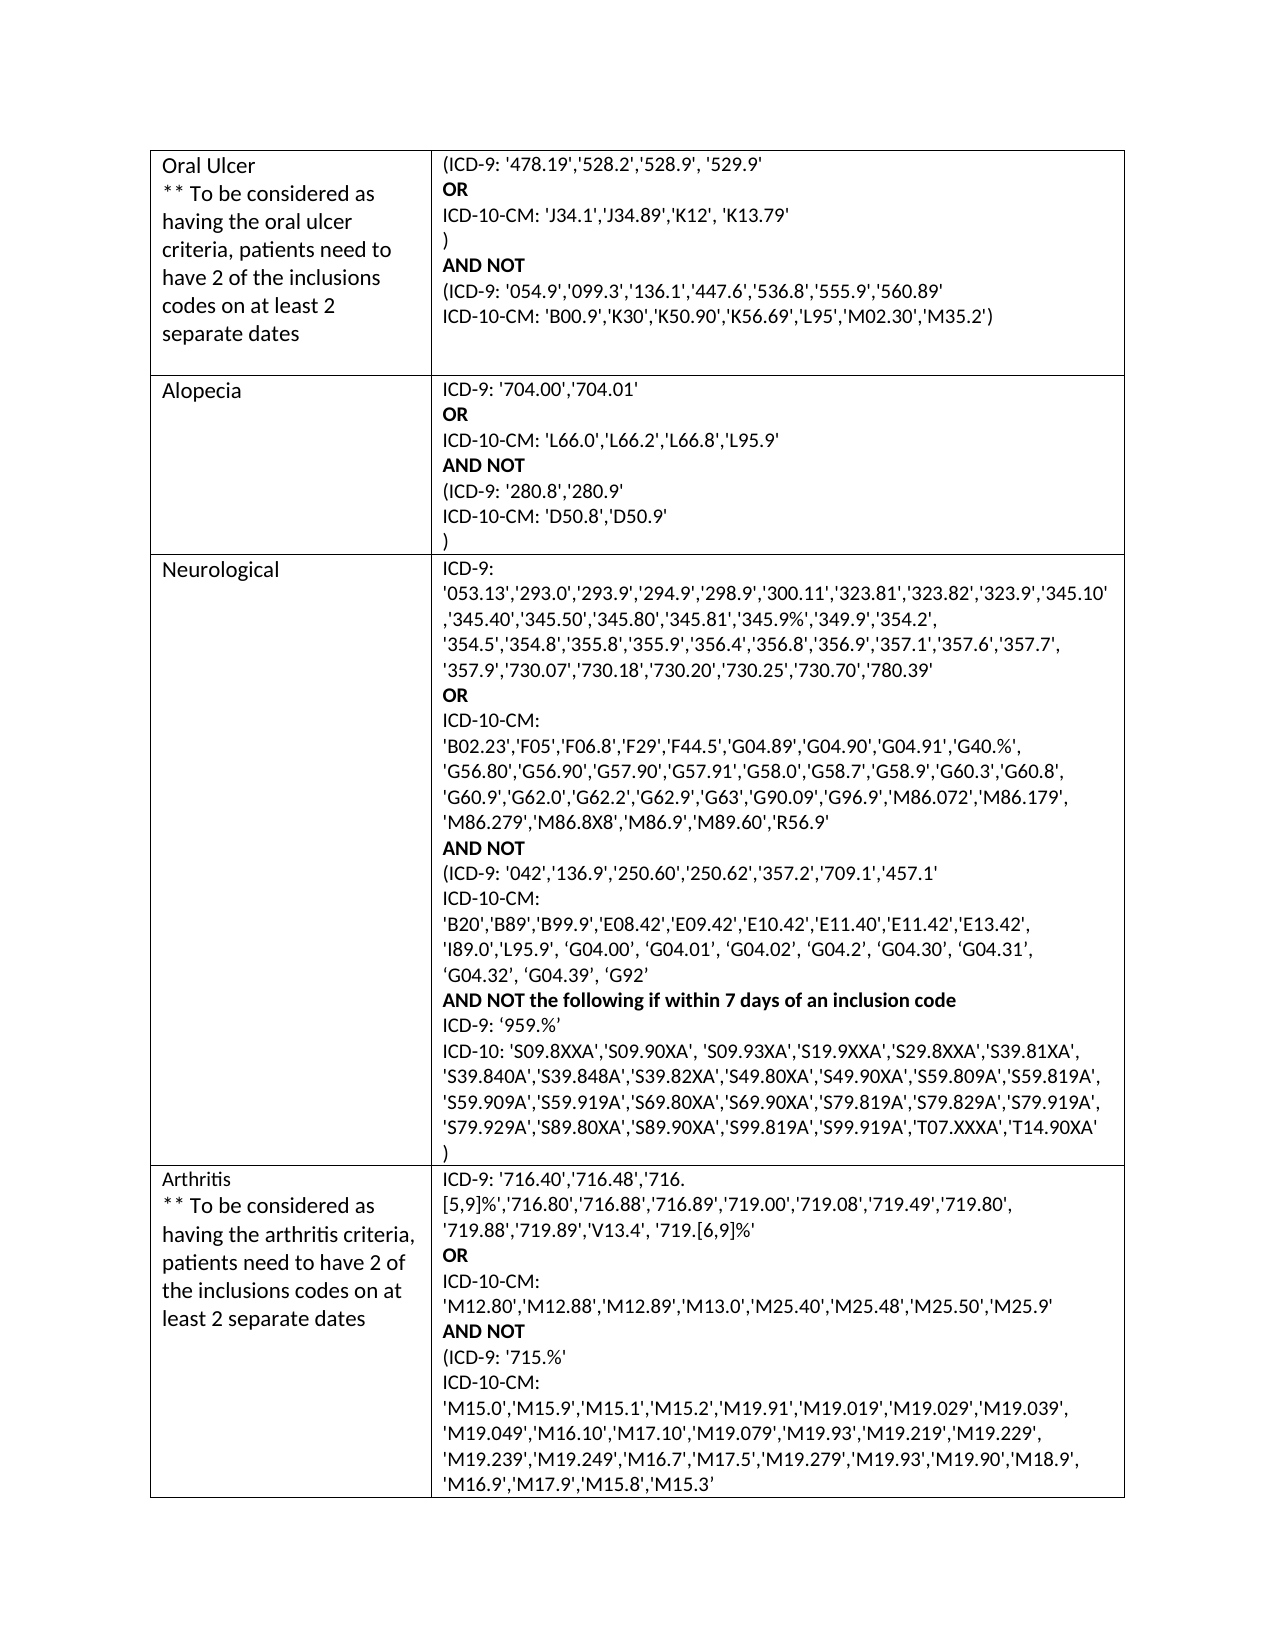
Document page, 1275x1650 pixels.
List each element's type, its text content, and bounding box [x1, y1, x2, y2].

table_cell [151, 1166, 431, 1497]
table_cell ICD-9: '704.00','704.01' OR ICD-10-CM: 'L66.0','L66.2','L66.8','L95.9' AND NOT (ICD-9: '280.8','280.9' ICD-10-CM: 'D50.8','D50.9' ) [432, 376, 1124, 554]
table_cell Alopecia [151, 376, 431, 554]
table_cell ICD-9: '053.13','293.0','293.9','294.9','298.9','300.11','323.81','323.82','323.9','345.10','345.40','345.50','345.80','345.81','345.9%','349.9','354.2', '354.5','354.8','355.8','355.9','356.4','356.8','356.9','357.1','357.6','357.7', '357.9','730.07','730.18','730.20','730.25','730.70','780.39' OR ICD-10-CM: 'B02.23','F05','F06.8','F29','F44.5','G04.89','G04.90','G04.91','G40.%', 'G56.80','G56.90','G57.90','G57.91','G58.0','G58.7','G58.9','G60.3','G60.8', 'G60.9','G62.0','G62.2','G62.9','G63','G90.09','G96.9','M86.072','M86.179', 'M86.279','M86.8X8','M86.9','M89.60','R56.9' AND NOT (ICD-9: '042','136.9','250.60','250.62','357.2','709.1','457.1' ICD-10-CM: 'B20','B89','B99.9','E08.42','E09.42','E10.42','E11.40','E11.42','E13.42', 'I89.0','L95.9', ‘G04.00’, ‘G04.01’, ‘G04.02’, ‘G04.2’, ‘G04.30’, ‘G04.31’, ‘G04.32’, ‘G04.39’, ‘G92’ AND NOT the following if within 7 days of an inclusion code ICD-9: ‘959.%’ ICD-10: 'S09.8XXA','S09.90XA', 'S09.93XA','S19.9XXA','S29.8XXA','S39.81XA', 'S39.840A','S39.848A','S39.82XA','S49.80XA','S49.90XA','S59.809A','S59.819A', 'S59.909A','S59.919A','S69.80XA','S69.90XA','S79.819A','S79.829A','S79.919A', 'S79.929A','S89.80XA','S89.90XA','S99.819A','S99.919A','T07.XXXA','T14.90XA' ) [432, 555, 1124, 1165]
table_cell Neurological [151, 555, 431, 1165]
table_header (ICD-9: '478.19','528.2','528.9', '529.9' OR ICD-10-CM: 'J34.1','J34.89','K12', 'K13.79' ) AND NOT (ICD-9: '054.9','099.3','136.1','447.6','536.8','555.9','560.89' ICD-10-CM: 'B00.9','K30','K50.90','K56.69','L95','M02.30','M35.2') [432, 151, 1124, 375]
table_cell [432, 1166, 1124, 1497]
table_header Oral Ulcer ** To be considered as having the oral ulcer criteria, patients need to have 2 of the inclusions codes on at least 2 separate dates [151, 151, 431, 375]
